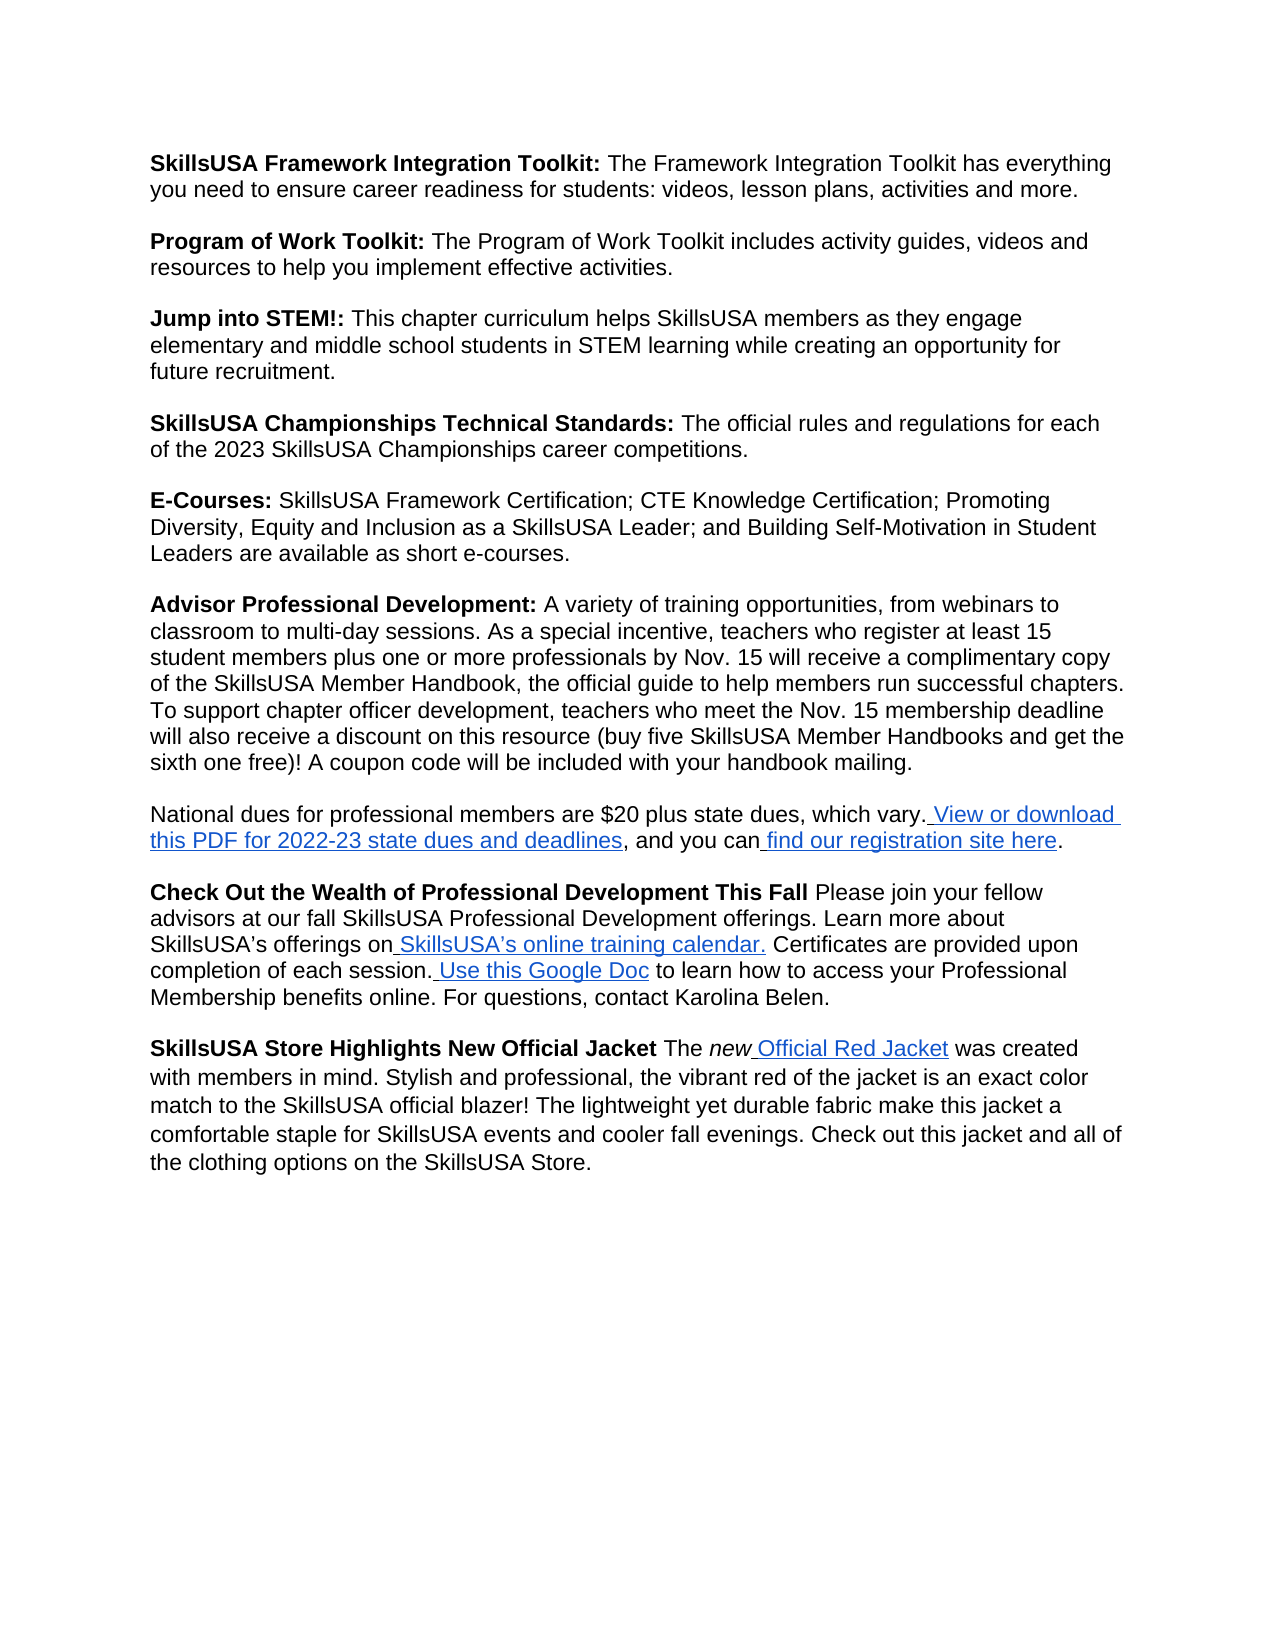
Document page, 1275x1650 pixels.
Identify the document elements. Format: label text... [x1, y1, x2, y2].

text Advisor Professional Development: A variety of training opportunities, from webinars to classroom to multi-day sessions. As a special incentive, teachers who register at least 15 student members plus one or more professionals by Nov. 15 will receive a complimentary copy of the SkillsUSA Member Handbook, the official guide to help members run successful chapters. To support chapter officer development, teachers who meet the Nov. 15 membership deadline will also receive a discount on this resource (buy five SkillsUSA Member Handbooks and get the sixth one free)! A coupon code will be included with your handbook mailing. [150, 591, 1125, 776]
text Check Out the Wealth of Professional Development This Fall Please join your fellow advisors at our fall SkillsUSA Professional Development offerings. Learn more about SkillsUSA’s offerings on SkillsUSA’s online training calendar. Certificates are provided upon completion of each session. Use this Google Doc to learn how to access your Professional Membership benefits online. For questions, contact Karolina Belen. [150, 878, 1125, 1010]
text SkillsUSA Championships Technical Standards: The official rules and regulations for each of the 2023 SkillsUSA Championships career competitions. [150, 409, 1125, 462]
text Program of Work Toolkit: The Program of Work Toolkit includes activity guides, videos and resources to help you implement effective activities. [150, 228, 1125, 280]
text SkillsUSA Framework Integration Toolkit: The Framework Integration Toolkit has everything you need to ensure career readiness for students: videos, lesson plans, activities and more. [150, 150, 1125, 203]
text SkillsUSA Store Highlights New Official Jacket The new Official Red Jacket was created with members in mind. Stylish and professional, the vibrant red of the jacket is an exact color match to the SkillsUSA official blazer! The lightweight yet durable fabric make this jacket a comfortable staple for SkillsUSA events and cooler fall evenings. Check out this jacket and all of the clothing options on the SkillsUSA Store. [150, 1035, 1125, 1175]
text Jump into STEM!: This chapter curriculum helps SkillsUSA members as they engage elementary and middle school students in STEM learning while creating an opportunity for future recruitment. [150, 305, 1125, 384]
text National dues for professional members are $20 plus state dues, which vary. View or download this PDF for 2022-23 state dues and deadlines, and you can find our registration site here. [150, 801, 1125, 853]
text E-Courses: SkillsUSA Framework Certification; CTE Knowledge Certification; Promoting Diversity, Equity and Inclusion as a SkillsUSA Leader; and Building Self-Motivation in Student Leaders are available as short e-courses. [150, 487, 1125, 566]
